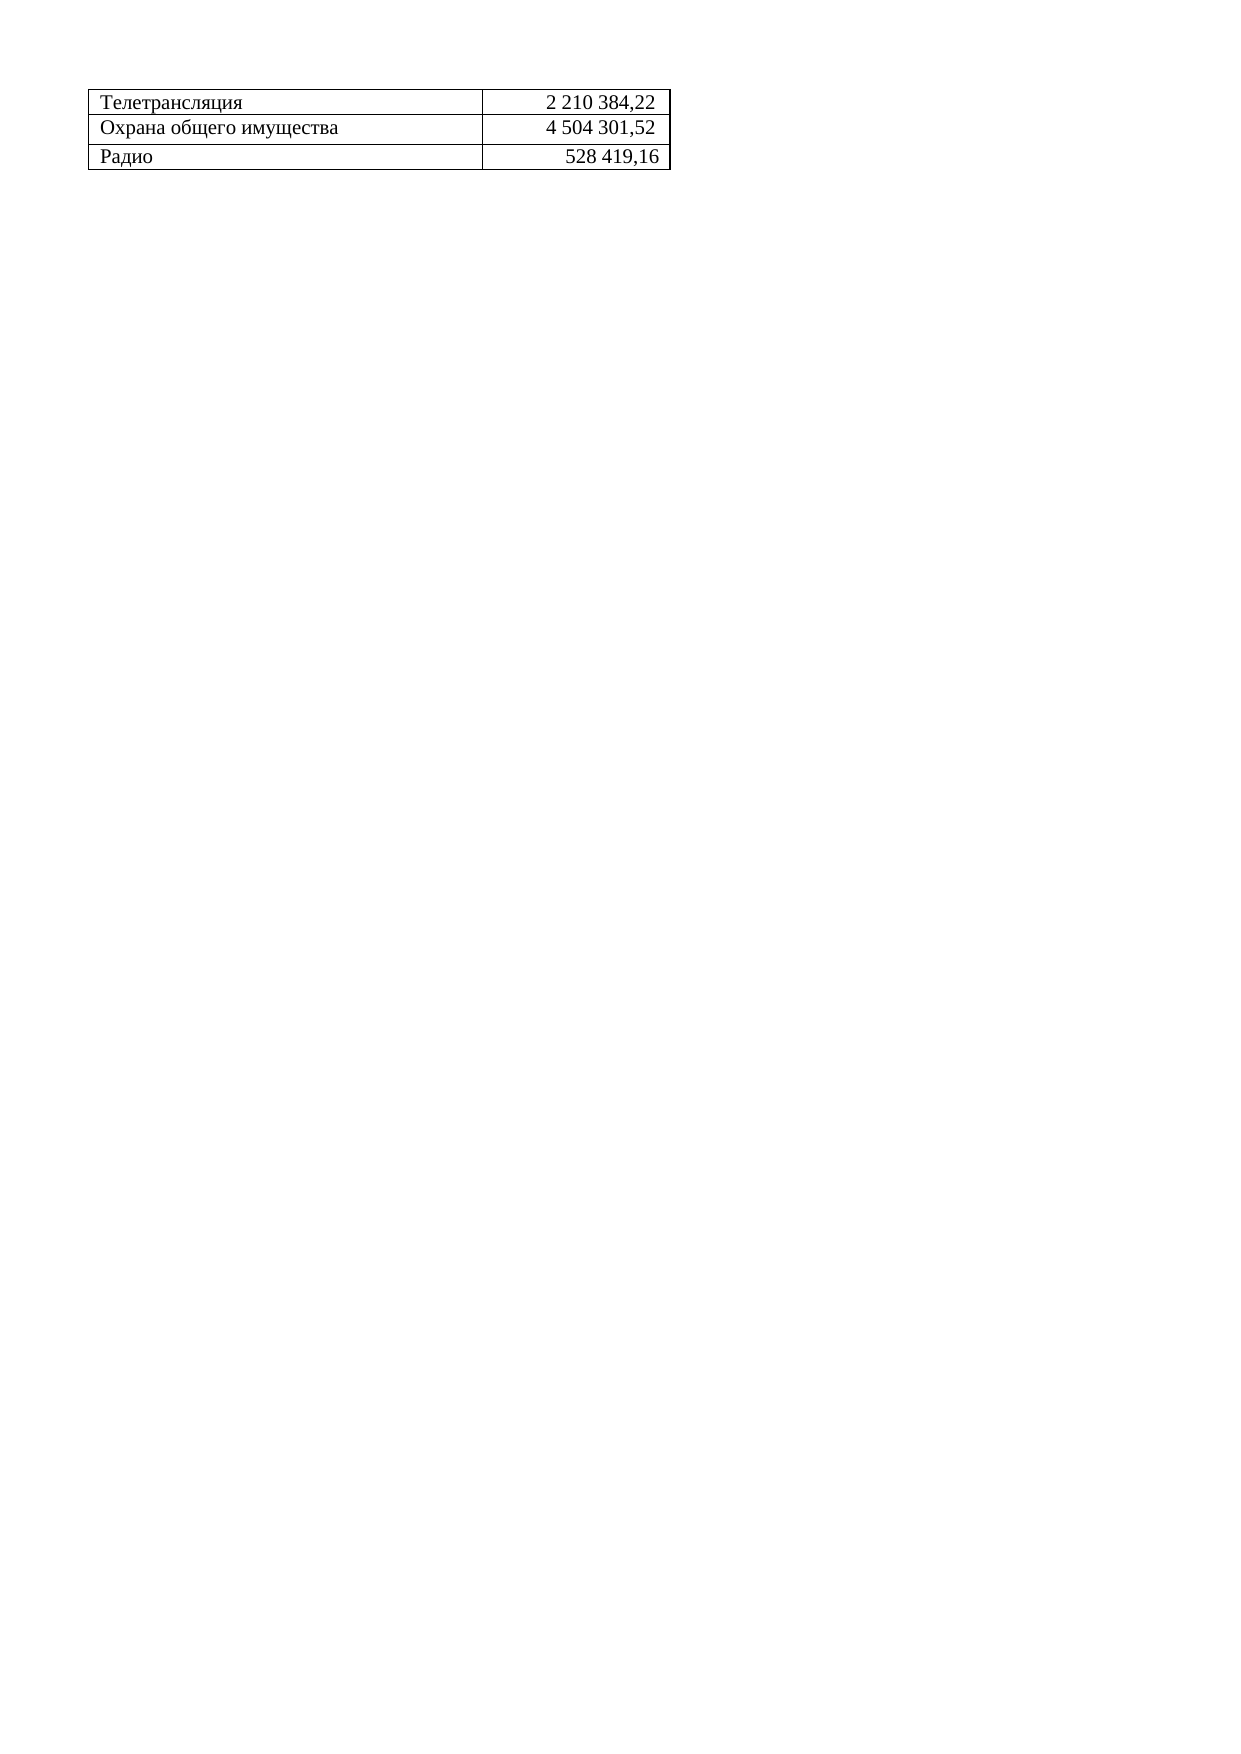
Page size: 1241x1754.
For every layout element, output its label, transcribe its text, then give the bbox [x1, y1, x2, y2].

table_cell 528 419,16 [483, 145, 669, 168]
table_cell Телетрансляция [89, 90, 482, 114]
table_cell 4 504 301,52 [483, 115, 669, 143]
table_cell Охрана общего имущества [89, 115, 482, 143]
table_cell Радио [89, 145, 482, 168]
table_cell 2 210 384,22 [483, 90, 669, 114]
